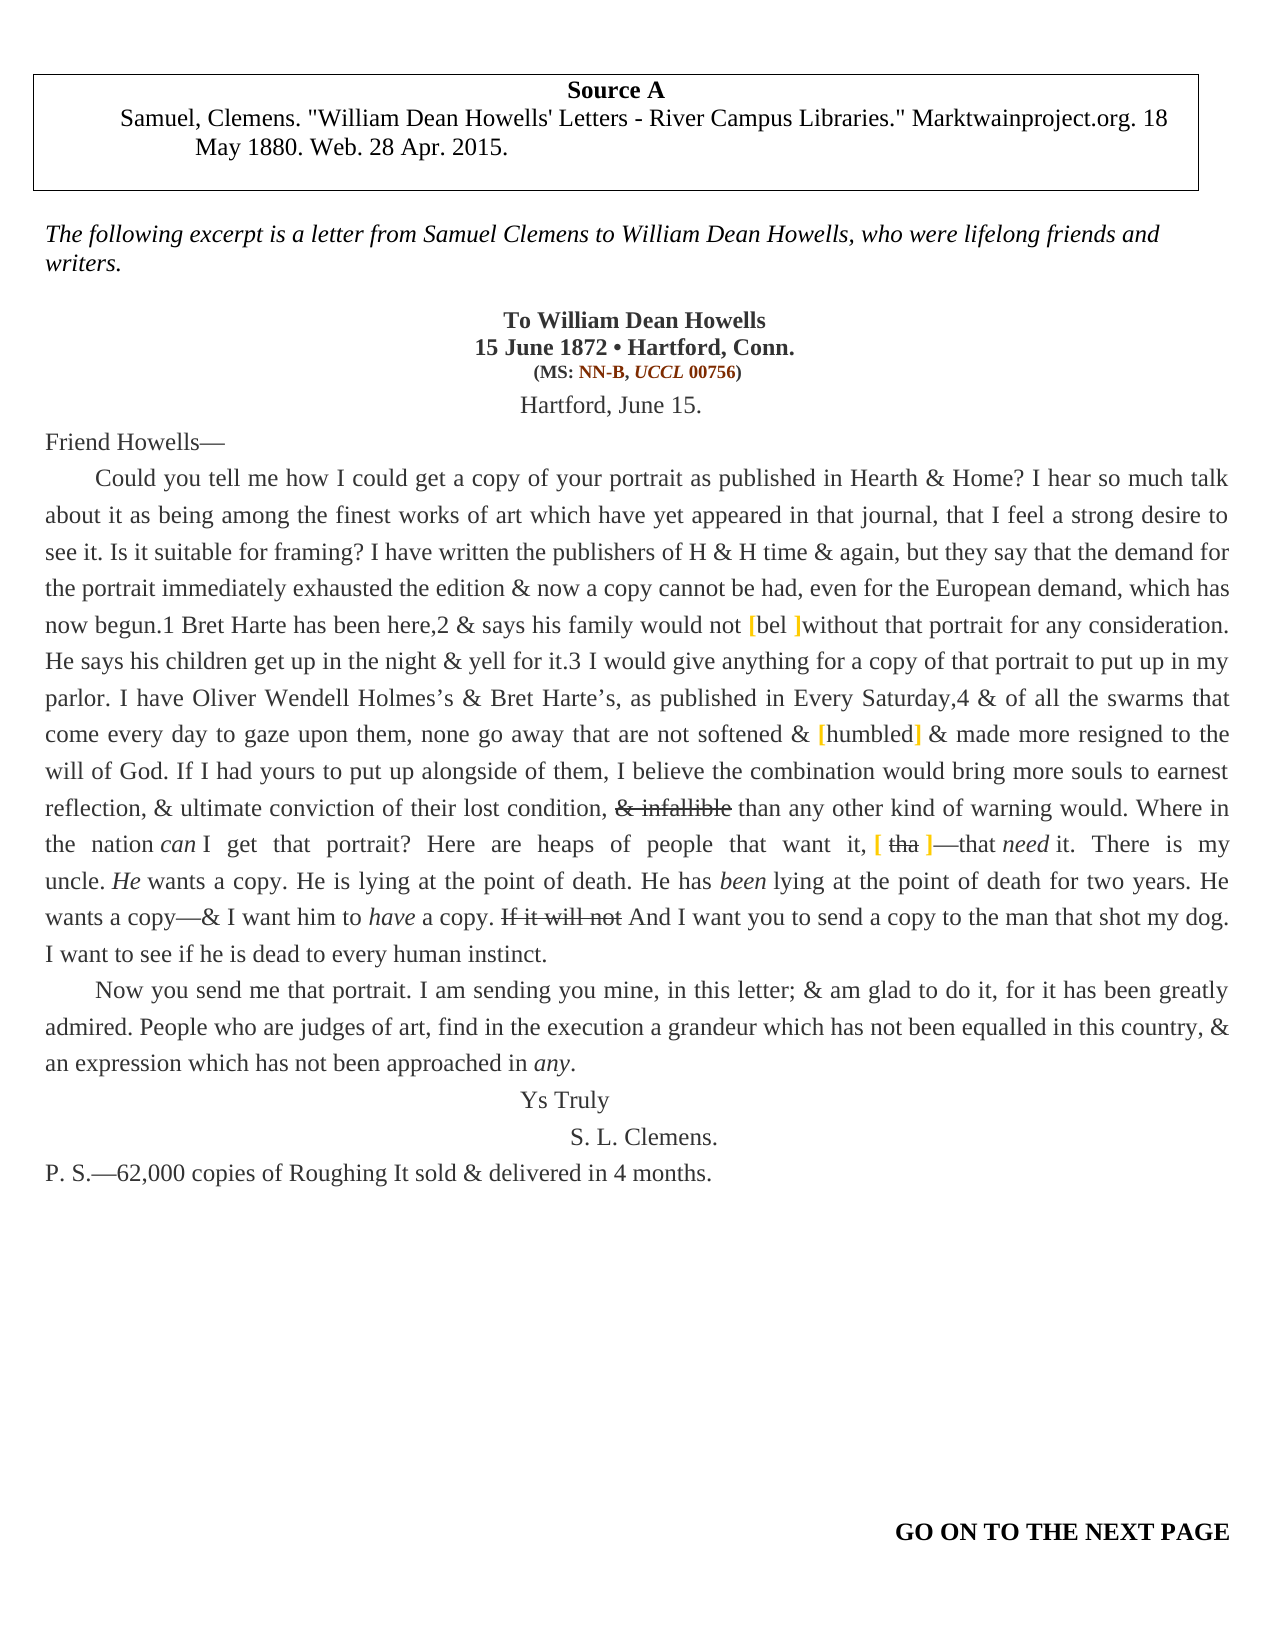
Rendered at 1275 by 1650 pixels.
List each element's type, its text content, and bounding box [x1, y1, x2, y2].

text Now you send me that portrait. I am sending you mine, in this letter; & am glad to do it, for it has been greatly admired. People who are judges of art, find in the execution a grandeur which has not been equalled in this country, & an expression which has not been approached in any. [45, 968, 1230, 1077]
text P. S.—62,000 copies of Roughing It sold & delivered in 4 months. [45, 1150, 1230, 1187]
text To William Dean Howells 15 June 1872 • Hartford, Conn. (MS: NN-B, UCCL 00756) [45, 306, 1230, 383]
text Ys Truly [45, 1077, 1230, 1114]
text Hartford, June 15. [45, 383, 1230, 419]
text The following excerpt is a letter from Samuel Clemens to William Dean Howells, who were lifelong friends and writers. [45, 219, 1230, 306]
table_header Source A Samuel, Clemens. "William Dean Howells' Letters - River Campus Libraries." Marktwainproject.org. 18 May 1880. Web. 28 Apr. 2015. [34, 75, 1198, 190]
text Friend Howells— [45, 419, 1230, 456]
text S. L. Clemens. [45, 1114, 1230, 1150]
text Could you tell me how I could get a copy of your portrait as published in Hearth & Home? I hear so much talk about it as being among the finest works of art which have yet appeared in that journal, that I feel a strong desire to see it. Is it suitable for framing? I have written the publishers of H & H time & again, but they say that the demand for the portrait immediately exhausted the edition & now a copy cannot be had, even for the European demand, which has now begun.1 Bret Harte has been here,2 & says his family would not [bel ]without that portrait for any consideration. He says his children get up in the night & yell for it.3 I would give anything for a copy of that portrait to put up in my parlor. I have Oliver Wendell Holmes’s & Bret Harte’s, as published in Every Saturday,4 & of all the swarms that come every day to gaze upon them, none go away that are not softened & [humbled] & made more resigned to the will of God. If I had yours to put up alongside of them, I believe the combination would bring more souls to earnest reflection, & ultimate conviction of their lost condition, & infallible than any other kind of warning would. Where in the nation can I get that portrait? Here are heaps of people that want it, [ tha ]—that need it. There is my uncle. He wants a copy. He is lying at the point of death. He has been lying at the point of death for two years. He wants a copy—& I want him to have a copy. If it will not And I want you to send a copy to the man that shot my dog. I want to see if he is dead to every human instinct. [45, 456, 1230, 968]
